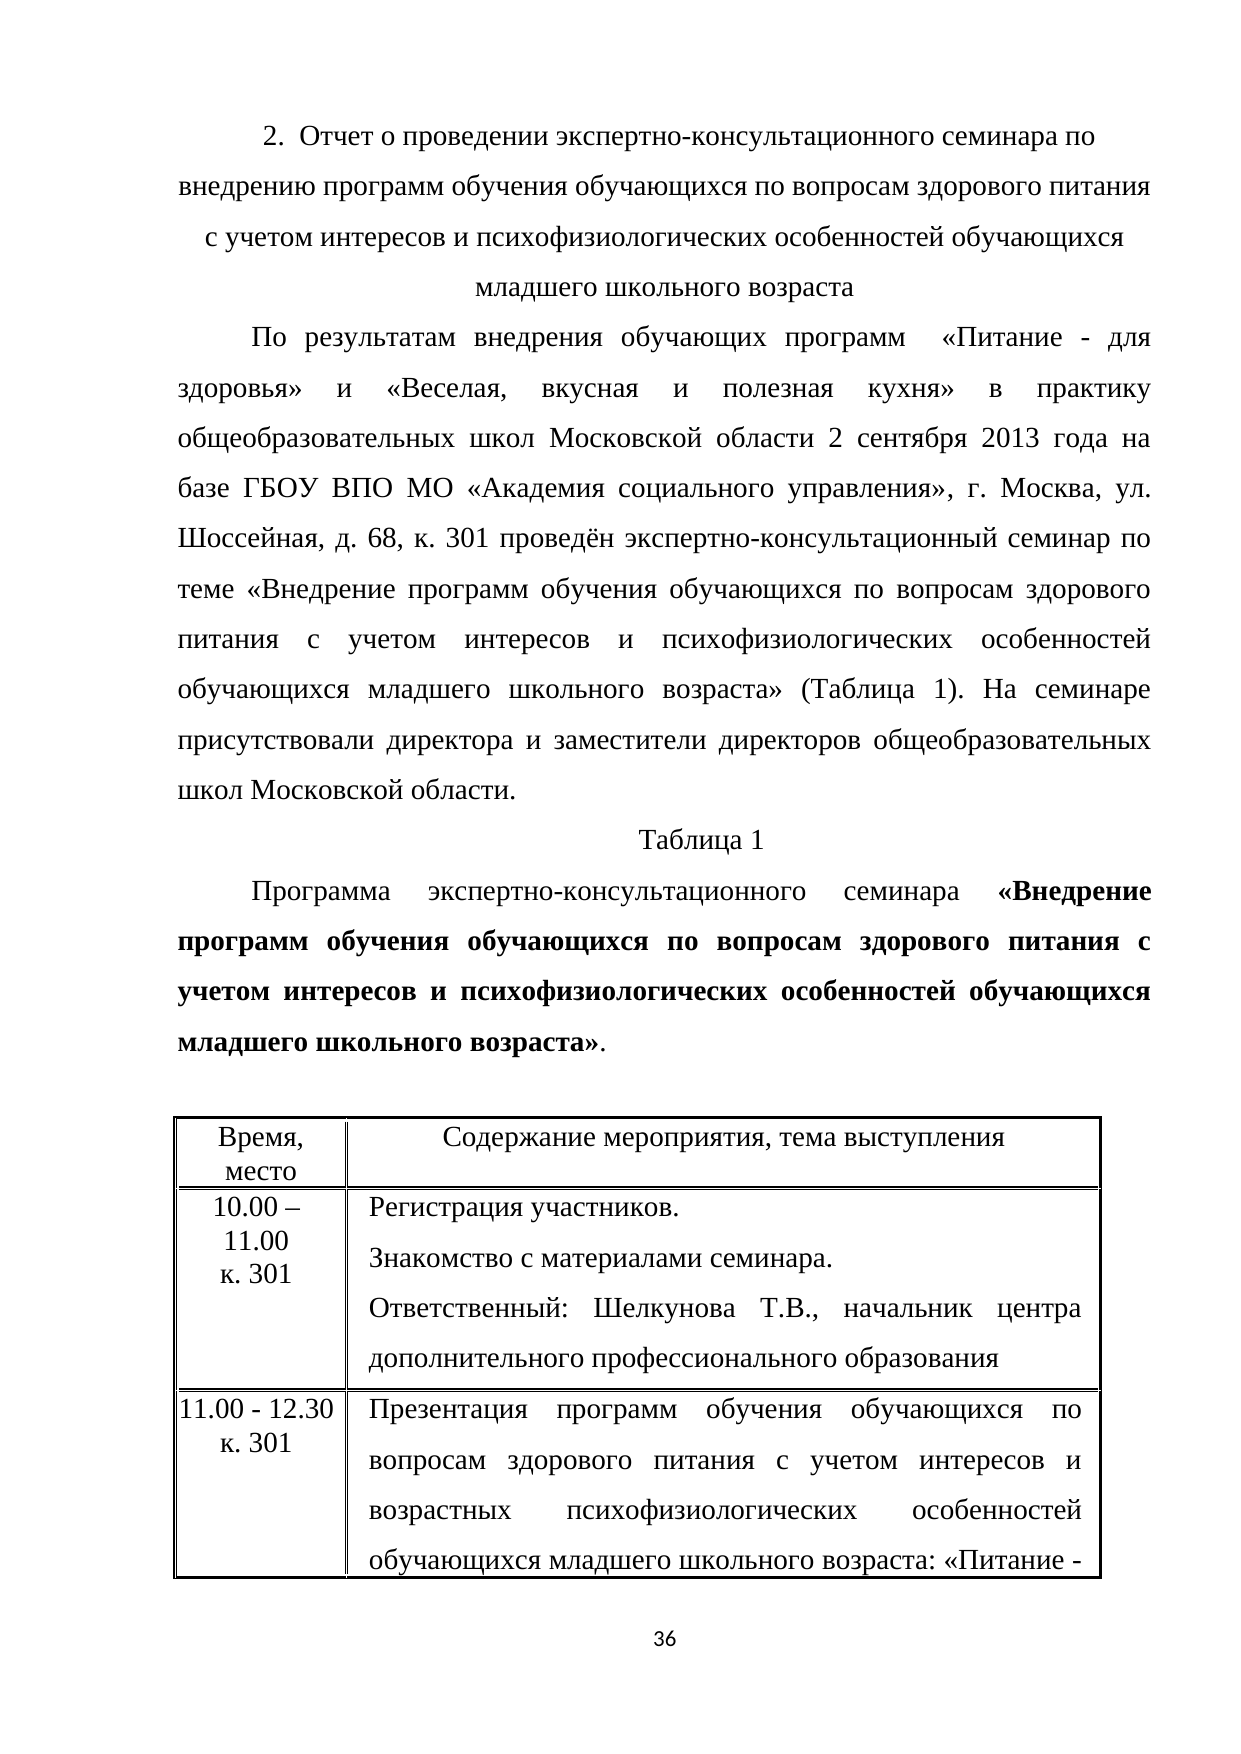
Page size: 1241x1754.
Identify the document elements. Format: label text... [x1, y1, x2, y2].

text Таблица 1 [177, 822, 1152, 856]
text По результатам внедрения обучающих программ «Питание - для здоровья» и «Веселая, вкусная и полезная кухня» в практику общеобразовательных школ Московской области 2 сентября 2013 года на базе ГБОУ ВПО МО «Академия социального управления», г. Москва, ул. Шоссейная, д. 68, к. 301 проведён экспертно-консультационный семинар по теме «Внедрение программ обучения обучающихся по вопросам здорового питания с учетом интересов и психофизиологических особенностей обучающихся младшего школьного возраста» (Таблица 1). На семинаре присутствовали директора и заместители директоров общеобразовательных школ Московской области. [177, 319, 1152, 806]
subtitle Программа экспертно-консультационного семинара «Внедрение программ обучения обучающихся по вопросам здорового питания с учетом интересов и психофизиологических особенностей обучающихся младшего школьного возраста». [177, 873, 1152, 1057]
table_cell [347, 1388, 1100, 1576]
table_header Время, место [177, 1119, 347, 1186]
text 2. Отчет о проведении экспертно-консультационного семинара по внедрению программ обучения обучающихся по вопросам здорового питания с учетом интересов и психофизиологических особенностей обучающихся младшего школьного возраста [177, 118, 1152, 303]
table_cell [177, 1388, 347, 1576]
table_header Содержание мероприятия, тема выступления [347, 1119, 1099, 1186]
table_cell Регистрация участников. Знакомство с материалами семинара. Ответственный: Шелкунова Т.В., начальник центра дополнительного профессионального образования [348, 1186, 1100, 1388]
table_cell 10.00 – 11.00 к. 301 [177, 1186, 345, 1388]
